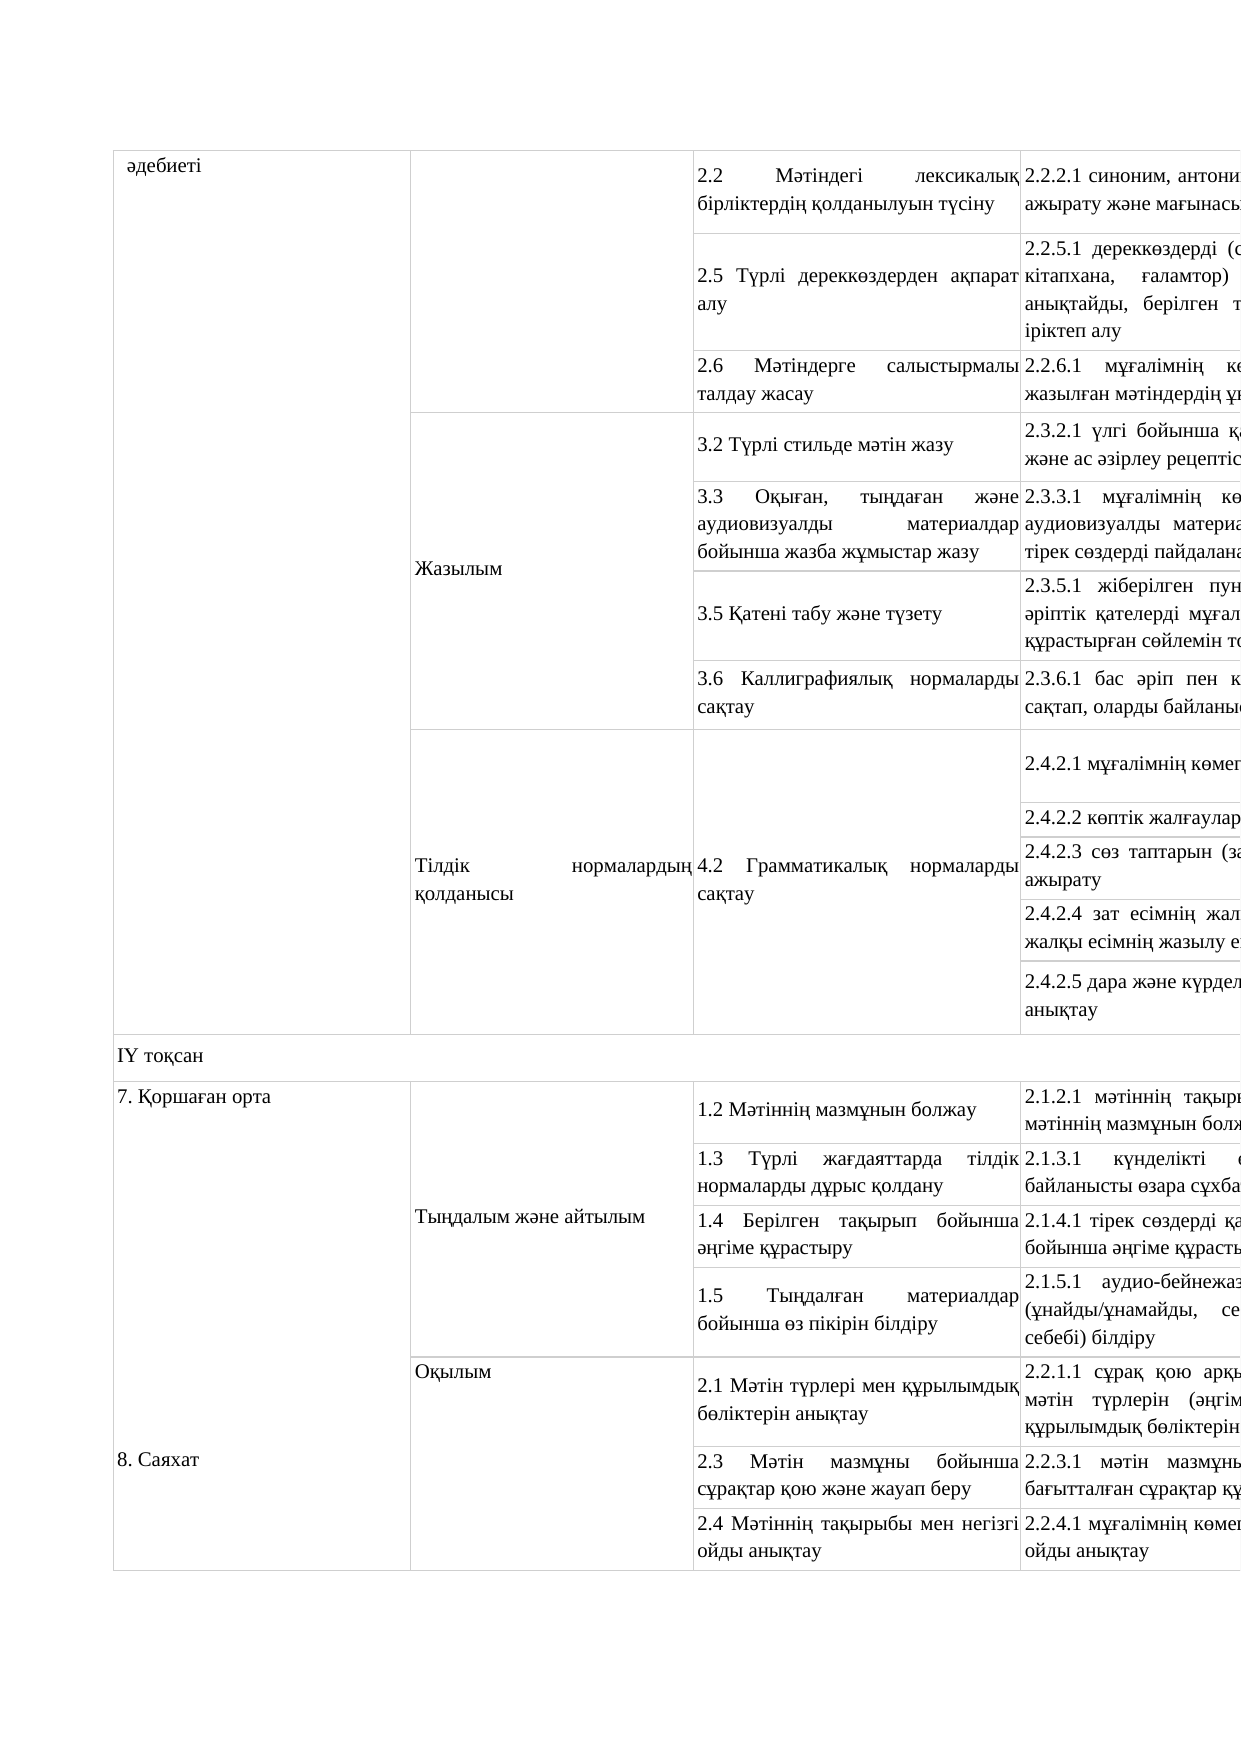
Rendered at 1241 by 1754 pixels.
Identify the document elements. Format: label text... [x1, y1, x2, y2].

table_cell 2.2.2.1 синоним, антоним, омоним (сөздік қолдану) сөздерді ажырату және мағынасын түсіну, сөйлеу барысында қолдану [1021, 151, 1240, 233]
table_cell 2.3.2.1 үлгі бойынша қарапайым хабарландыру, хабарлама және ас әзірлеу рецептісін жазу [1021, 413, 1240, 481]
table_cell Оқылым [411, 1358, 693, 1570]
table_cell 2.3.6.1 бас әріп пен кіші әріптің биіктігі мен мөлшерін сақтап, оларды байланыстырып көлбеу және таза жазу [1021, 661, 1240, 729]
table_cell 2.3.3.1 мұғалімнің көмегімен оқыған, тыңдаған және аудиовизуалды материалдар бойынша жоспар құру және тірек сөздерді пайдалана отырып мазмұндама жазу [1021, 482, 1240, 570]
table_cell 2.4.2.1 мұғалімнің көмегімен түбір мен қосымшаны ажырату [1021, 730, 1240, 802]
table_cell 2.1.5.1 аудио-бейнежазба мазмұны бойынша өз ойын (ұнайды/ұнамайды, себебі..., пайдалы/пайдасыз болды, себебі) білдіру [1021, 1268, 1240, 1356]
table_cell 2.1.3.1 күнделікті өмірде кездесетін жағдаяттарға байланысты өзара сұхбаттасу [1021, 1144, 1240, 1205]
table_cell 2.3.5.1 жіберілген пунктуациялық, орфографиялық және әріптік қателерді мұғалімнің көмегімен тауып түзету және құрастырған сөйлемін толықтыру [1021, 572, 1240, 660]
table_cell 1.5 Тыңдалған материалдар бойынша өз пікірін білдіру [694, 1268, 1020, 1356]
table_cell 2.1.4.1 тірек сөздерді қатыстыра отырып, берілген тақырып бойынша әңгіме құрастыру [1021, 1206, 1240, 1267]
table_cell 3.3 Оқыған, тыңдаған және аудиовизуалды материалдар бойынша жазба жұмыстар жазу [694, 482, 1020, 570]
table_cell Тілдік нормалардың қолданысы [411, 730, 693, 1034]
table_cell 2.2.4.1 мұғалімнің көмегімен мәтіннің тақырыбы мен негізгі ойды анықтау [1021, 1509, 1240, 1570]
table_cell 3.2 Түрлі стильде мәтін жазу [694, 413, 1020, 481]
table_cell 2.5 Түрлі дереккөздерден ақпарат алу [694, 234, 1020, 350]
table_cell Жазылым [411, 413, 693, 729]
table_cell 7. Қоршаған орта 8. Саяхат [114, 1082, 410, 1570]
table_cell 1.3 Түрлі жағдаяттарда тілдік нормаларды дұрыс қолдану [694, 1144, 1020, 1205]
table_cell 2.2.1.1 сұрақ қою арқылы (не істеді? қандай? неліктен?) мәтін түрлерін (әңгімелеу, сипаттау, пайымдау) және құрылымдық бөліктерін (басы, негізгі бөлім, соңы) анықтау [1021, 1358, 1240, 1446]
table_cell 2.4.2.2 көптік жалғауларын дұрыс қолдану [1021, 803, 1240, 836]
table_cell 2.4 Мәтіннің тақырыбы мен негізгі ойды анықтау [694, 1509, 1020, 1570]
table_cell Тыңдалым және айтылым [411, 1082, 693, 1356]
table_cell 2.1 Мәтін түрлері мен құрылымдық бөліктерін анықтау [694, 1358, 1020, 1446]
table_cell 3.5 Қатені табу және түзету [694, 572, 1020, 660]
table_cell 2.3 Мәтін мазмұны бойынша сұрақтар қою және жауап беру [694, 1447, 1020, 1508]
table_cell 3.6 Каллиграфиялық нормаларды сақтау [694, 661, 1020, 729]
table_cell ІҮ тоқсан [114, 1035, 1240, 1081]
table_cell 2.4.2.5 дара және күрделі зат есім/сын есім/сан есім/ етістікті анықтау [1021, 962, 1240, 1034]
table_cell 1.4 Берілген тақырып бойынша әңгіме құрастыру [694, 1206, 1020, 1267]
table_cell 2.2.5.1 дереккөздерді (сөздік, анықтамалық, энциклопедия, кітапхана, ғаламтор) және ақпаратты табу жолын анықтайды, берілген тақырып/сұрақ бойынша ақпаратты іріктеп алу [1021, 234, 1240, 350]
table_cell 2.2.3.1 мәтін мазмұны бойынша фактілерді анықтауға бағытталған сұрақтар құрастыру және жауап беру [1021, 1447, 1240, 1508]
table_cell 2.4.2.4 зат есімнің жалпы және жалқы түрлерін ажырату, жалқы есімнің жазылу емлесін сақтау [1021, 900, 1240, 960]
table_cell 2.4.2.3 сөз таптарын (зат есім, сын есім, сан есім, етістік) ажырату [1021, 838, 1240, 898]
table_cell 2.2 Мәтіндегі лексикалық бірліктердің қолданылуын түсіну [694, 151, 1020, 233]
table_cell 2.1.2.1 мәтіннің тақырыбы мен тірек сөздердің негізінде мәтіннің мазмұнын болжау [1021, 1082, 1240, 1143]
table_cell 2.2.6.1 мұғалімнің көмегімен белгілі бір тақырыпта жазылған мәтіндердің ұқсастығы мен айырмашылығын табу [1021, 351, 1240, 412]
table_cell 4.2 Грамматикалық нормаларды сақтау [694, 730, 1020, 1034]
table_cell 2.6 Мәтіндерге салыстырмалы талдау жасау [694, 351, 1020, 412]
table_cell 1.2 Мәтіннің мазмұнын болжау [694, 1082, 1020, 1143]
